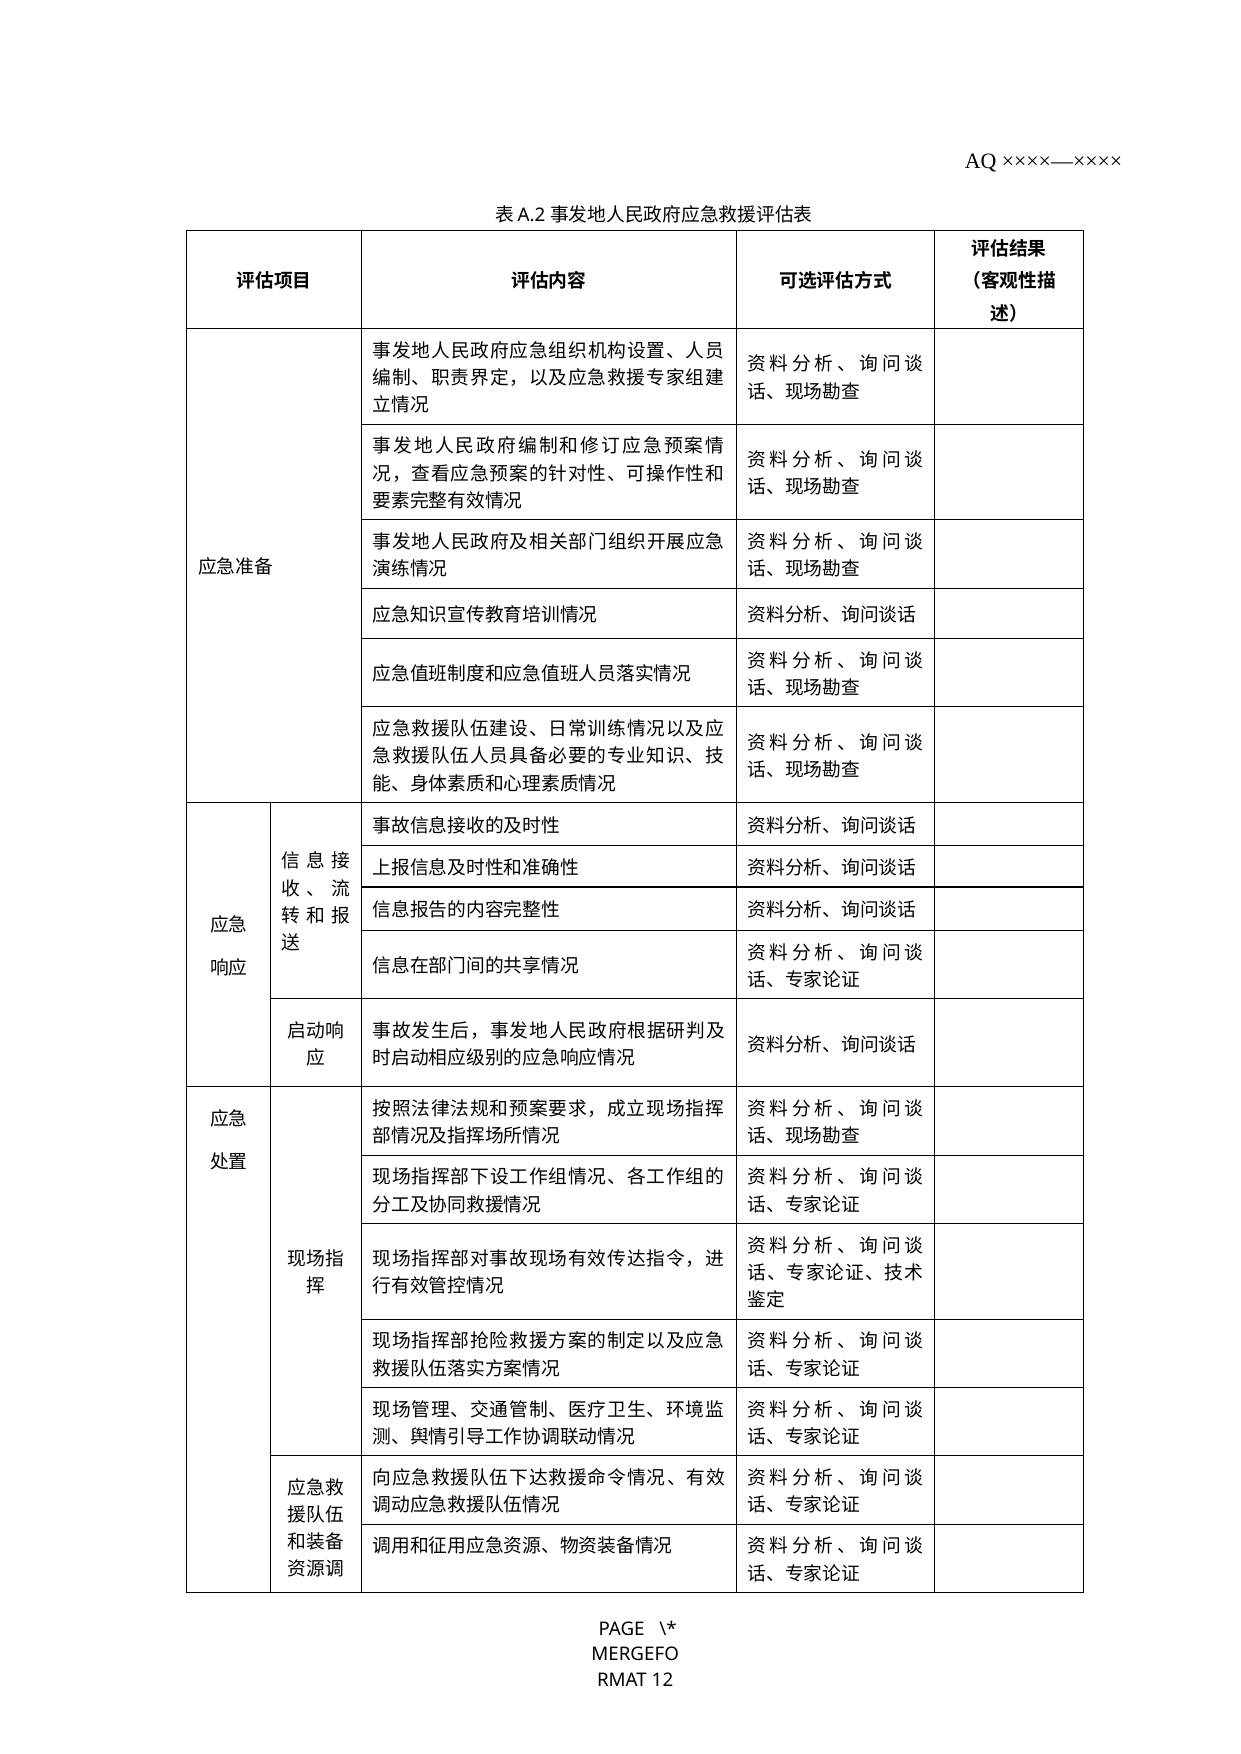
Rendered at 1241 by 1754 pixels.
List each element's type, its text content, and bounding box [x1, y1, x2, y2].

table_cell 资料分析、询问谈话、现场勘查 [737, 520, 934, 587]
table_cell 资料分析、询问谈话、专家论证 [737, 1156, 934, 1223]
table_cell [935, 1087, 1083, 1154]
table_cell [935, 888, 1083, 930]
table_header 评估内容 [362, 231, 736, 328]
table_cell [935, 707, 1083, 802]
table_header 可选评估方式 [737, 231, 934, 328]
table_cell 信息报告的内容完整性 [362, 888, 736, 930]
table_cell 资料分析、询问谈话、专家论证 [737, 1320, 934, 1387]
table_cell [935, 931, 1083, 998]
table_cell 资料分析、询问谈话、现场勘查 [737, 707, 934, 802]
table_cell 现场指挥 [271, 1087, 361, 1455]
table_cell 资料分析、询问谈话 [737, 999, 934, 1086]
table_cell [935, 1388, 1083, 1455]
table_cell 应急 响应 [187, 803, 270, 1086]
table_cell 应急准备 [187, 329, 361, 802]
table_cell 应急 处置 [187, 1087, 270, 1592]
table_cell 资料分析、询问谈话 [737, 803, 934, 845]
table_cell 信息在部门间的共享情况 [362, 931, 736, 998]
table_cell [935, 329, 1083, 423]
table_cell 资料分析、询问谈话 [737, 846, 934, 886]
text 表A.2 事发地人民政府应急救援评估表 [148, 197, 1122, 229]
table_cell 上报信息及时性和准确性 [362, 846, 736, 886]
table_cell 资料分析、询问谈话、现场勘查 [737, 425, 934, 519]
table_cell 事发地人民政府及相关部门组织开展应急演练情况 [362, 520, 736, 587]
table_cell 信息接收、流转和报送 [271, 803, 361, 998]
table_cell 启动响应 [271, 999, 361, 1086]
table_cell 事发地人民政府编制和修订应急预案情况，查看应急预案的针对性、可操作性和要素完整有效情况 [362, 425, 736, 519]
table_cell 资料分析、询问谈话、专家论证、技术鉴定 [737, 1224, 934, 1318]
table_cell 资料分析、询问谈话、专家论证 [737, 1525, 934, 1592]
table_header 评估项目 [187, 231, 361, 328]
table_cell 事发地人民政府应急组织机构设置、人员编制、职责界定，以及应急救援专家组建立情况 [362, 329, 736, 423]
table_cell 应急值班制度和应急值班人员落实情况 [362, 639, 736, 706]
table_cell 资料分析、询问谈话、专家论证 [737, 1456, 934, 1523]
table_cell 资料分析、询问谈话 [737, 888, 934, 930]
table_cell [935, 1320, 1083, 1387]
table_cell 现场管理、交通管制、医疗卫生、环境监测、舆情引导工作协调联动情况 [362, 1388, 736, 1455]
table_cell 资料分析、询问谈话、专家论证 [737, 931, 934, 998]
table_cell 调用和征用应急资源、物资装备情况 [362, 1525, 736, 1592]
table_cell [935, 520, 1083, 587]
table_cell [935, 425, 1083, 519]
table_cell [935, 1224, 1083, 1318]
table_cell [935, 1456, 1083, 1523]
table_cell 事故发生后，事发地人民政府根据研判及时启动相应级别的应急响应情况 [362, 999, 736, 1086]
table_cell [935, 803, 1083, 845]
table_cell 资料分析、询问谈话、现场勘查 [737, 639, 934, 706]
table_cell 资料分析、询问谈话 [737, 589, 934, 638]
table_cell [935, 999, 1083, 1086]
table_cell [935, 589, 1083, 638]
table_cell 现场指挥部对事故现场有效传达指令，进行有效管控情况 [362, 1224, 736, 1318]
table_cell 资料分析、询问谈话、专家论证 [737, 1388, 934, 1455]
table_cell 向应急救援队伍下达救援命令情况、有效调动应急救援队伍情况 [362, 1456, 736, 1523]
table_cell [935, 639, 1083, 706]
table_cell 应急救援队伍和装备资源调动 [271, 1456, 361, 1592]
table_header 评估结果 （客观性描述） [935, 231, 1083, 328]
table_cell 按照法律法规和预案要求，成立现场指挥部情况及指挥场所情况 [362, 1087, 736, 1154]
table_cell 应急知识宣传教育培训情况 [362, 589, 736, 638]
table_cell 现场指挥部抢险救援方案的制定以及应急救援队伍落实方案情况 [362, 1320, 736, 1387]
table_cell 事故信息接收的及时性 [362, 803, 736, 845]
table_cell 应急救援队伍建设、日常训练情况以及应急救援队伍人员具备必要的专业知识、技能、身体素质和心理素质情况 [362, 707, 736, 802]
table_cell 资料分析、询问谈话、现场勘查 [737, 1087, 934, 1154]
table_cell 现场指挥部下设工作组情况、各工作组的分工及协同救援情况 [362, 1156, 736, 1223]
table_cell [935, 846, 1083, 886]
table_cell [935, 1156, 1083, 1223]
table_cell [935, 1525, 1083, 1592]
table_cell 资料分析、询问谈话、现场勘查 [737, 329, 934, 423]
